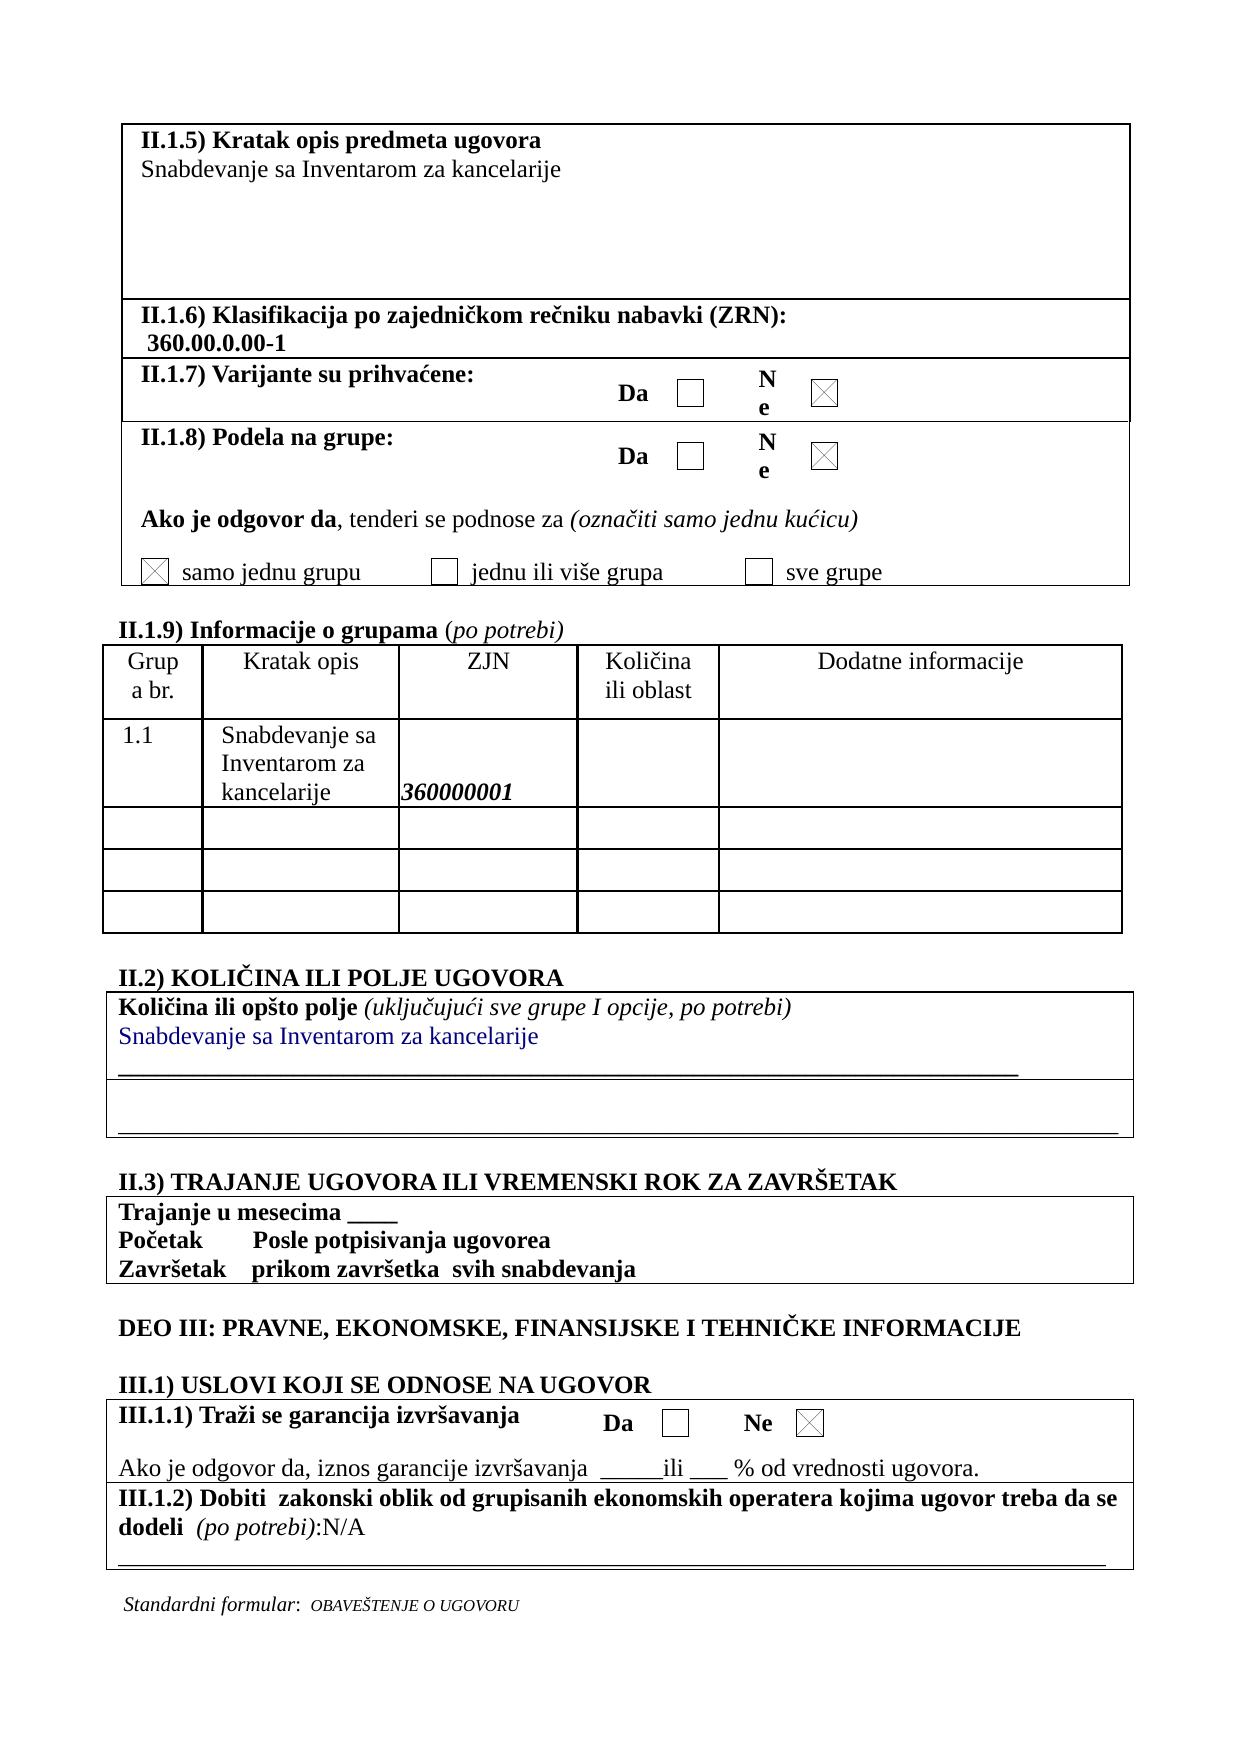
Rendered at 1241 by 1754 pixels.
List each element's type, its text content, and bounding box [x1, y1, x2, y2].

table_header Dodatne informacije [720, 646, 1121, 718]
table_cell [579, 850, 718, 890]
table_cell [720, 892, 1121, 932]
table_cell II.1.7) Varijante su prihvaćene: [123, 359, 1129, 421]
table_header ZJN [400, 646, 576, 718]
table_cell [579, 720, 718, 806]
table_cell [104, 808, 201, 848]
table_cell [579, 892, 718, 932]
table_cell [104, 850, 201, 890]
text II.3) TRAJANJE UGOVORA ILI VREMENSKI ROK ZA ZAVRŠETAK [118, 1167, 1122, 1196]
table_cell [400, 808, 576, 848]
text III.1) USLOVI KOJI SE ODNOSE NA UGOVOR [118, 1370, 1122, 1399]
table_cell [204, 892, 398, 932]
table_cell 1.1 [104, 720, 201, 806]
table_cell 360000001 [400, 720, 576, 806]
text II.2) KOLIČINA ILI POLJE UGOVORA [118, 963, 1122, 991]
table_header Trajanje u mesecima ____ Početak Posle potpisivanja ugovorea Završetak prikom završetka svih snabdevanja [107, 1197, 1133, 1283]
table_cell [400, 850, 576, 890]
table_cell II.1.6) Klasifikacija po zajedničkom rečniku nabavki (ZRN): 36⁭0.⁭0⁭0.⁭0⁭.0⁭0⁭-1⁭ [123, 300, 1129, 357]
table_header Količina ili oblast [579, 646, 718, 718]
table_header Grupa br. [104, 646, 201, 718]
table_header Količina ili opšto polje (uključujući sve grupe I opcije, po potrebi) Snabdevanje sa Inventarom za kancelarije ________________________________________________________________________ [107, 993, 1133, 1079]
text DEO III: PRAVNE, EKONOMSKE, FINANSIJSKE I TEHNIČKE INFORMACIJE [118, 1313, 1122, 1342]
table_cell [104, 892, 201, 932]
table_cell [579, 808, 718, 848]
table_cell [204, 850, 398, 890]
table_cell Snabdevanje sa Inventarom za kancelarije [204, 720, 398, 806]
table_header Kratak opis [204, 646, 398, 718]
table_cell [400, 892, 576, 932]
table_header III.1.1) Traži se garancija izvršavanja Ako je odgovor da, iznos garancije izvršavanja _____ili ___ % od vrednosti ugovora. [107, 1400, 1133, 1482]
table_cell [720, 850, 1121, 890]
table_cell [720, 808, 1121, 848]
table_cell II.1.8) Podela na grupe: Ako je odgovor da, tenderi se podnose za (označiti samo jednu kućicu) samo jednu grupu jednu ili više grupa sve grupe [122, 421, 1129, 585]
table_cell II.1.5) Kratak opis predmeta ugovora Snabdevanje sa Inventarom za kancelarije [123, 125, 1129, 298]
table_cell ________________________________________________________________________________ [107, 1080, 1133, 1137]
table_cell [204, 808, 398, 848]
text II.1.9) Informacije o grupama (po potrebi) [118, 615, 1122, 644]
table_cell [720, 720, 1121, 806]
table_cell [107, 1483, 1133, 1569]
